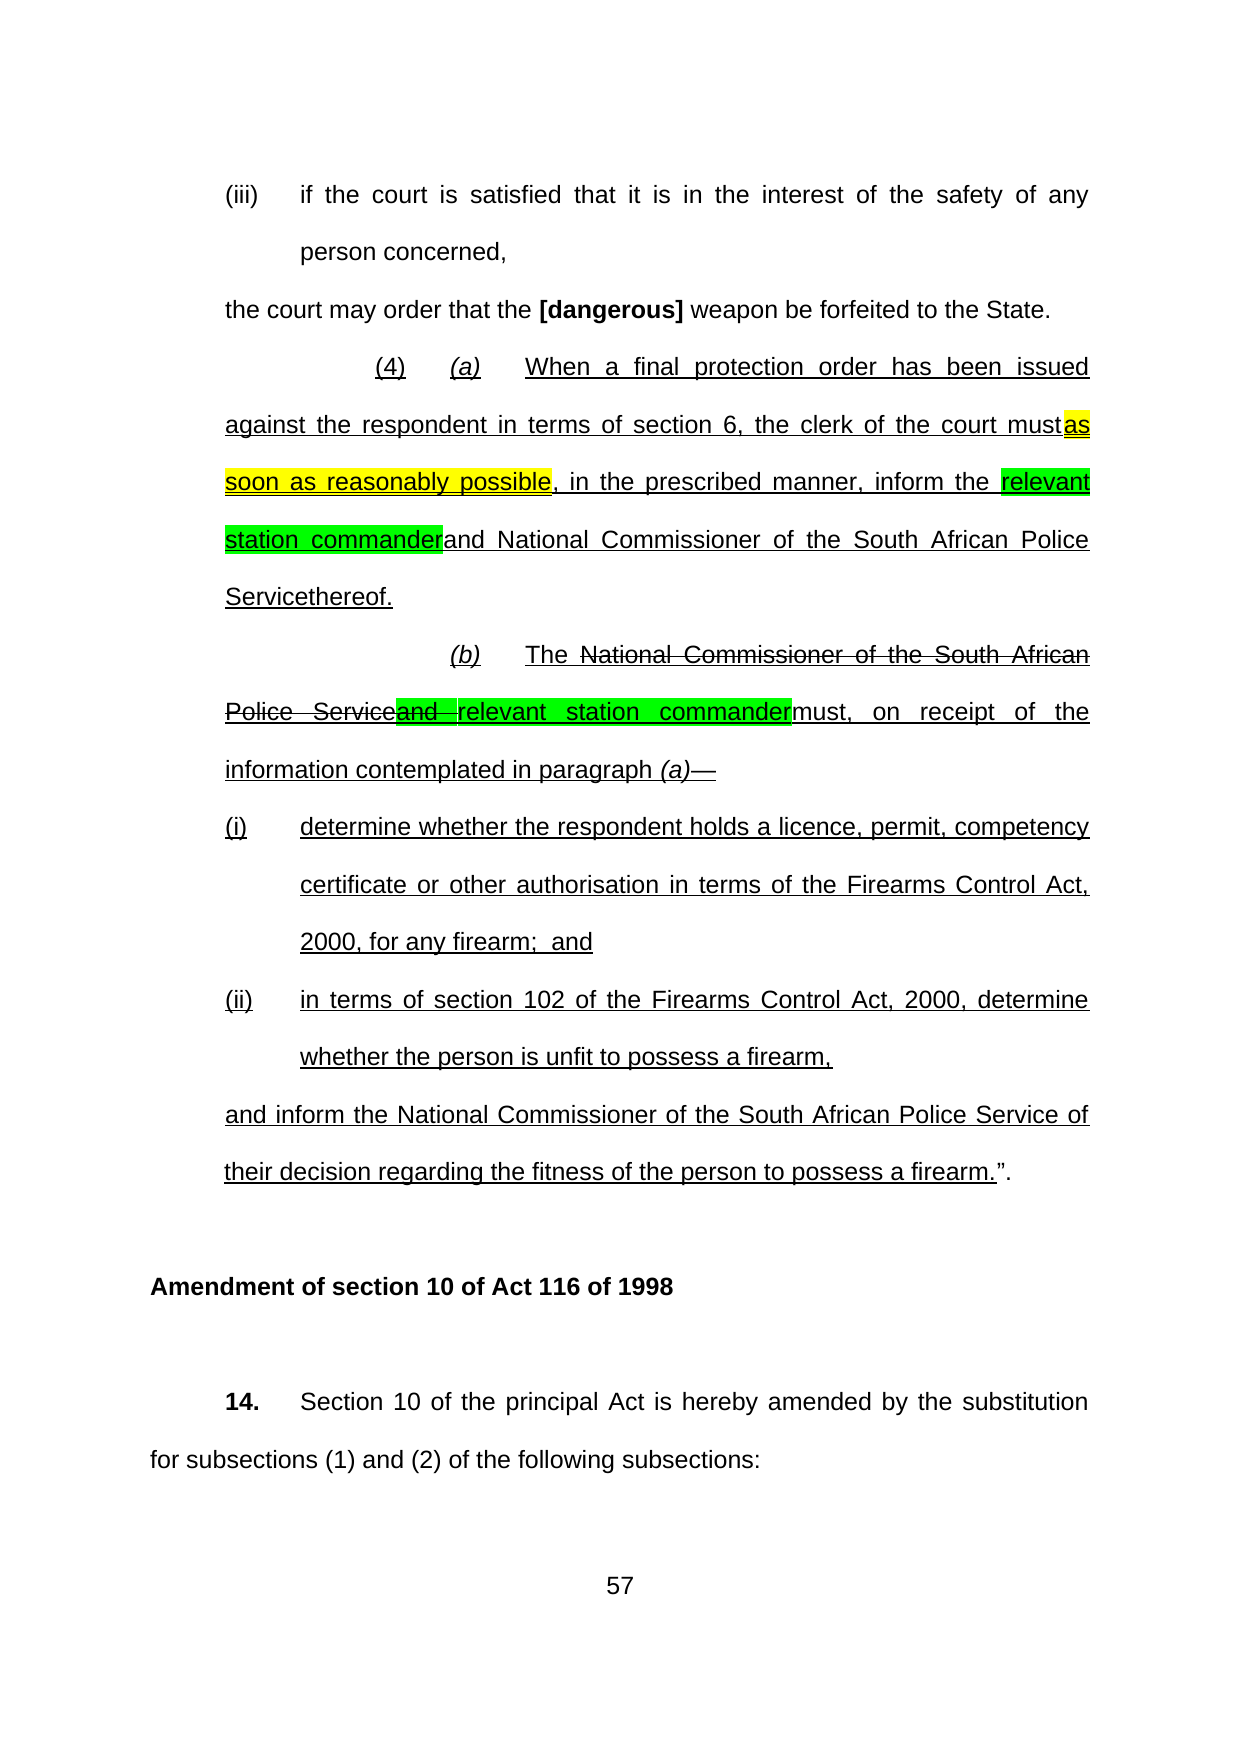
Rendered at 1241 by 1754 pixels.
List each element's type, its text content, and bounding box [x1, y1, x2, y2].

text (iii) if the court is satisfied that it is in the interest of the safety of any person concerned, [225, 180, 1090, 266]
text (i) determine whether the respondent holds a licence, permit, competency certificate or other authorisation in terms of the Firearms Control Act, 2000, for any firearm; and [225, 812, 1090, 956]
text (b) The National Commissioner of the South African Police Serviceand relevant station commandermust, on receipt of the information contemplated in paragraph (a)— [225, 640, 1090, 722]
text Amendment of section 10 of Act 116 of 1998 [150, 1272, 1090, 1301]
text (4) (a) When a final protection order has been issued against the respondent in terms of section 6, the clerk of the court mustas soon as reasonably possible, in the prescribed manner, inform the relevant station commanderand National Commissioner of the South African Police Servicethereof. [225, 352, 1090, 492]
text (ii) in terms of section 102 of the Firearms Control Act, 2000, determine whether the person is unfit to possess a firearm, [225, 985, 1090, 1071]
text 14. Section 10 of the principal Act is hereby amended by the substitution for subsections (1) and (2) of the following subsections: [150, 1387, 1090, 1474]
text (b) The National Commissioner of the South African Police Serviceand relevant station commandermust, on receipt of the information contemplated in paragraph (a)— [225, 724, 1090, 784]
text the court may order that the [dangerous] weapon be forfeited to the State. [150, 295, 1090, 324]
text (4) (a) When a final protection order has been issued against the respondent in terms of section 6, the clerk of the court mustas soon as reasonably possible, in the prescribed manner, inform the relevant station commanderand National Commissioner of the South African Police Servicethereof. [225, 551, 1090, 611]
text (4) (a) When a final protection order has been issued against the respondent in terms of section 6, the clerk of the court mustas soon as reasonably possible, in the prescribed manner, inform the relevant station commanderand National Commissioner of the South African Police Servicethereof. [225, 494, 1090, 550]
text and inform the National Commissioner of the South African Police Service of their decision regarding the fitness of the person to possess a firearm.”. [224, 1100, 1090, 1186]
